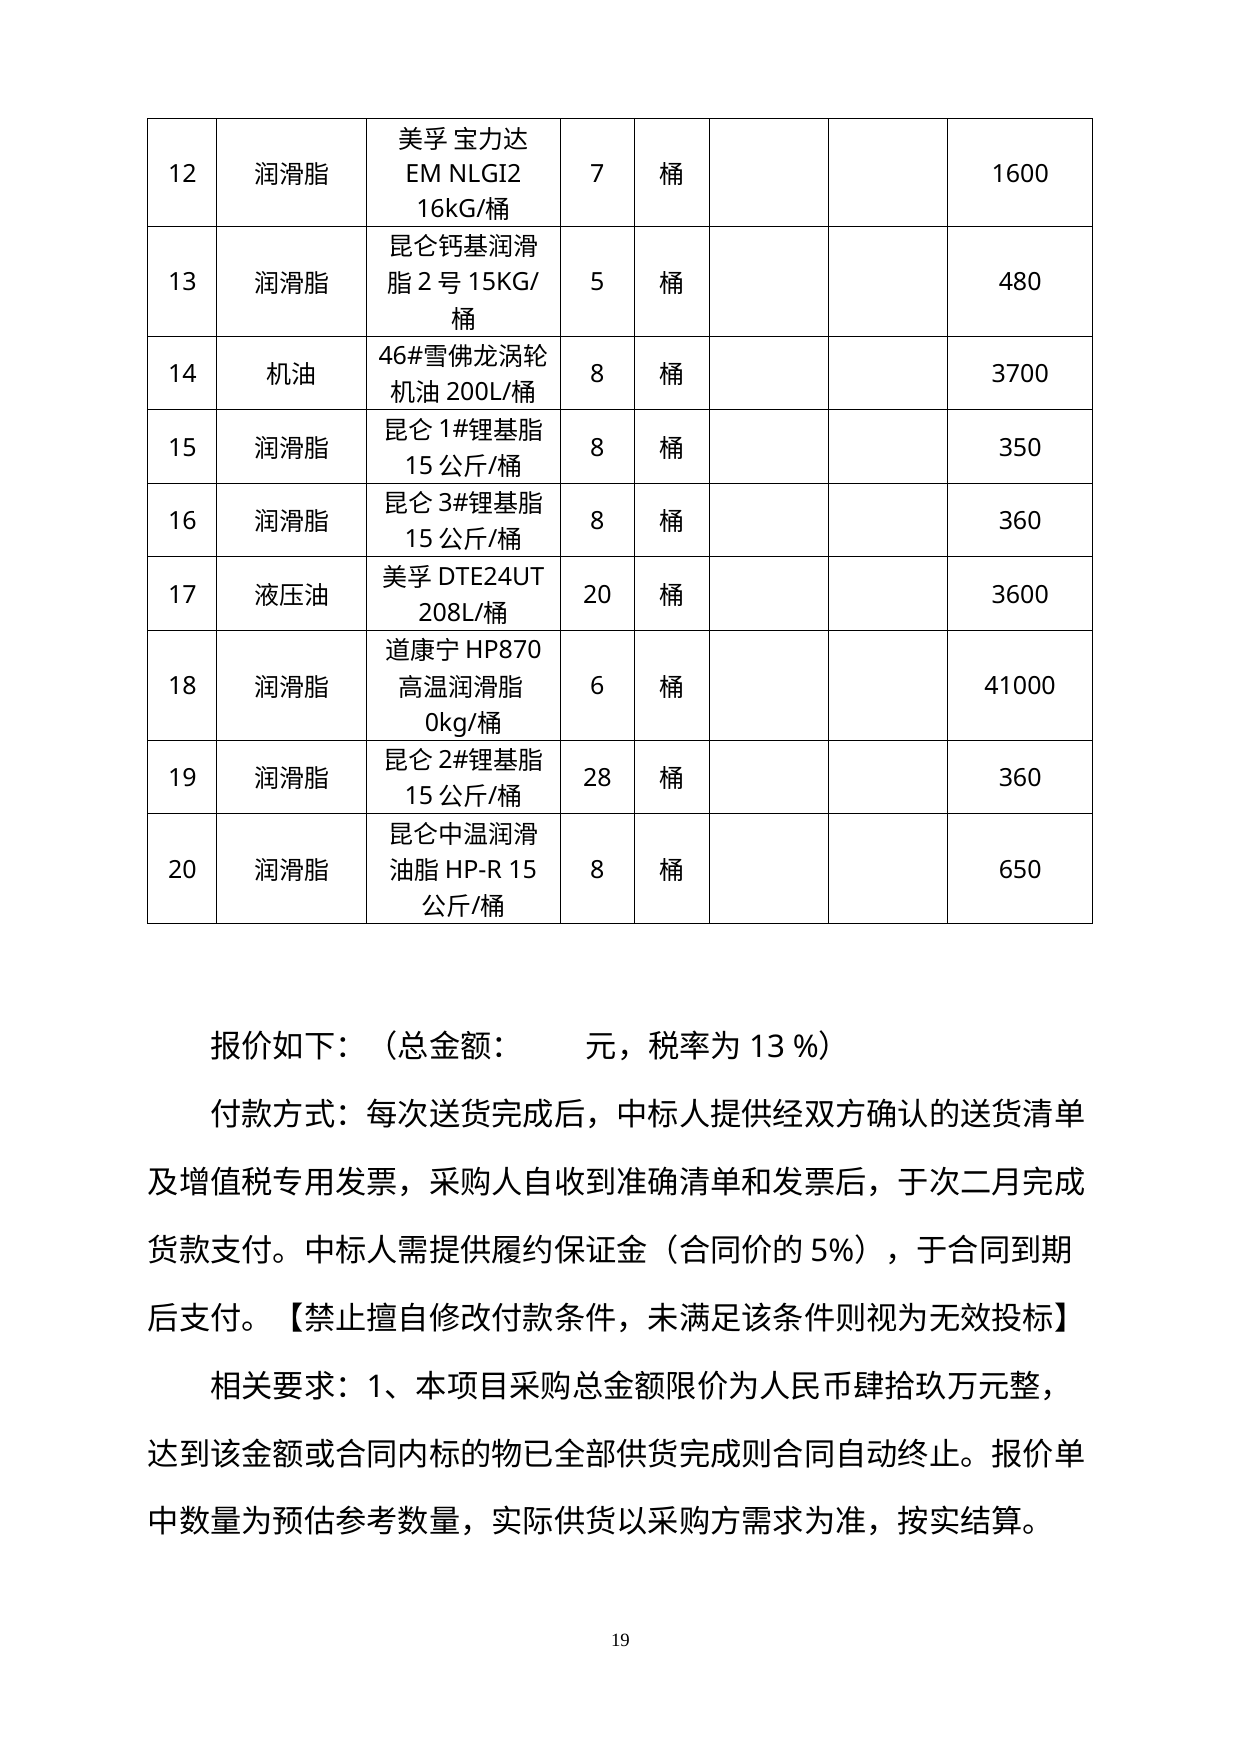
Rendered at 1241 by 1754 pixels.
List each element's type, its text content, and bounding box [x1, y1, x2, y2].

table_cell 桶 [635, 557, 709, 630]
table_cell [829, 337, 947, 409]
table_cell 8 [561, 814, 634, 923]
table_cell 350 [948, 410, 1092, 483]
table_cell [710, 337, 828, 409]
table_cell [829, 741, 947, 813]
table_cell 机油 [217, 337, 366, 409]
text 付款方式：每次送货完成后，中标人提供经双方确认的送货清单及增值税专用发票，采购人自收到准确清单和发票后，于次二月完成货款支付。中标人需提供履约保证金（合同价的5%），于合同到期后支付。【禁止擅自修改付款条件，未满足该条件则视为无效投标】 [148, 1089, 1093, 1338]
table_cell 润滑脂 [217, 227, 366, 336]
text 报价如下：（总金额： 元，税率为 13 %） [148, 1021, 1093, 1067]
table_cell 昆仑2#锂基脂 15公斤/桶 [367, 741, 560, 813]
table_cell 桶 [635, 410, 709, 483]
table_cell 美孚DTE24UT 208L/桶 [367, 557, 560, 630]
table_cell 480 [948, 227, 1092, 336]
table_cell [710, 410, 828, 483]
table_cell 昆仑3#锂基脂 15公斤/桶 [367, 484, 560, 556]
table_cell 昆仑钙基润滑脂2号 15KG/桶 [367, 227, 560, 336]
table_cell 14 [148, 337, 216, 409]
table_cell 桶 [635, 814, 709, 923]
table_cell 12 [148, 119, 216, 226]
table_cell [710, 557, 828, 630]
table_cell 8 [561, 337, 634, 409]
table_cell 5 [561, 227, 634, 336]
table_cell 道康宁HP870高温润滑脂 20kg/桶 [367, 631, 560, 739]
table_cell 28 [561, 741, 634, 813]
table_cell [710, 484, 828, 556]
table_cell 桶 [635, 631, 709, 739]
table_cell 昆仑中温润滑油脂HP-R 15公斤/桶 [367, 814, 560, 923]
table_cell 3700 [948, 337, 1092, 409]
table_cell 8 [561, 410, 634, 483]
table_cell 15 [148, 410, 216, 483]
table_cell [829, 227, 947, 336]
table_cell 20 [148, 814, 216, 923]
table_cell [829, 557, 947, 630]
table_cell 19 [148, 741, 216, 813]
table_cell 润滑脂 [217, 741, 366, 813]
table_cell 1600 [948, 119, 1092, 226]
table_cell 润滑脂 [217, 631, 366, 739]
text 相关要求：1、本项目采购总金额限价为人民币肆拾玖万元整，达到该金额或合同内标的物已全部供货完成则合同自动终止。报价单中数量为预估参考数量，实际供货以采购方需求为准，按实结算。 [148, 1361, 1093, 1542]
table_cell [829, 631, 947, 739]
table_cell 6 [561, 631, 634, 739]
table_cell 昆仑1#锂基脂 15公斤/桶 [367, 410, 560, 483]
table_cell 桶 [635, 227, 709, 336]
table_cell 650 [948, 814, 1092, 923]
table_cell 桶 [635, 741, 709, 813]
table_cell 润滑脂 [217, 814, 366, 923]
table_cell 7 [561, 119, 634, 226]
table_cell [829, 814, 947, 923]
table_cell 46#雪佛龙涡轮机油 200L/桶 [367, 337, 560, 409]
table_cell [710, 227, 828, 336]
table_cell 桶 [635, 337, 709, 409]
table_cell 18 [148, 631, 216, 739]
table_cell 41000 [948, 631, 1092, 739]
table_cell 润滑脂 [217, 410, 366, 483]
table_cell 17 [148, 557, 216, 630]
table_cell 液压油 [217, 557, 366, 630]
table_cell [710, 741, 828, 813]
table_cell 16 [148, 484, 216, 556]
table_cell [710, 814, 828, 923]
table_cell [710, 631, 828, 739]
table_cell 3600 [948, 557, 1092, 630]
table_cell 13 [148, 227, 216, 336]
table_cell 8 [561, 484, 634, 556]
table_cell 润滑脂 [217, 119, 366, 226]
table_cell 360 [948, 741, 1092, 813]
table_cell 美孚 宝力达EM NLGI2 16kG/桶 [367, 119, 560, 226]
table_cell 桶 [635, 119, 709, 226]
table_cell [829, 119, 947, 226]
table_cell [710, 119, 828, 226]
table_cell 20 [561, 557, 634, 630]
table_cell 桶 [635, 484, 709, 556]
table_cell [829, 410, 947, 483]
table_cell 360 [948, 484, 1092, 556]
table_cell [829, 484, 947, 556]
table_cell 润滑脂 [217, 484, 366, 556]
